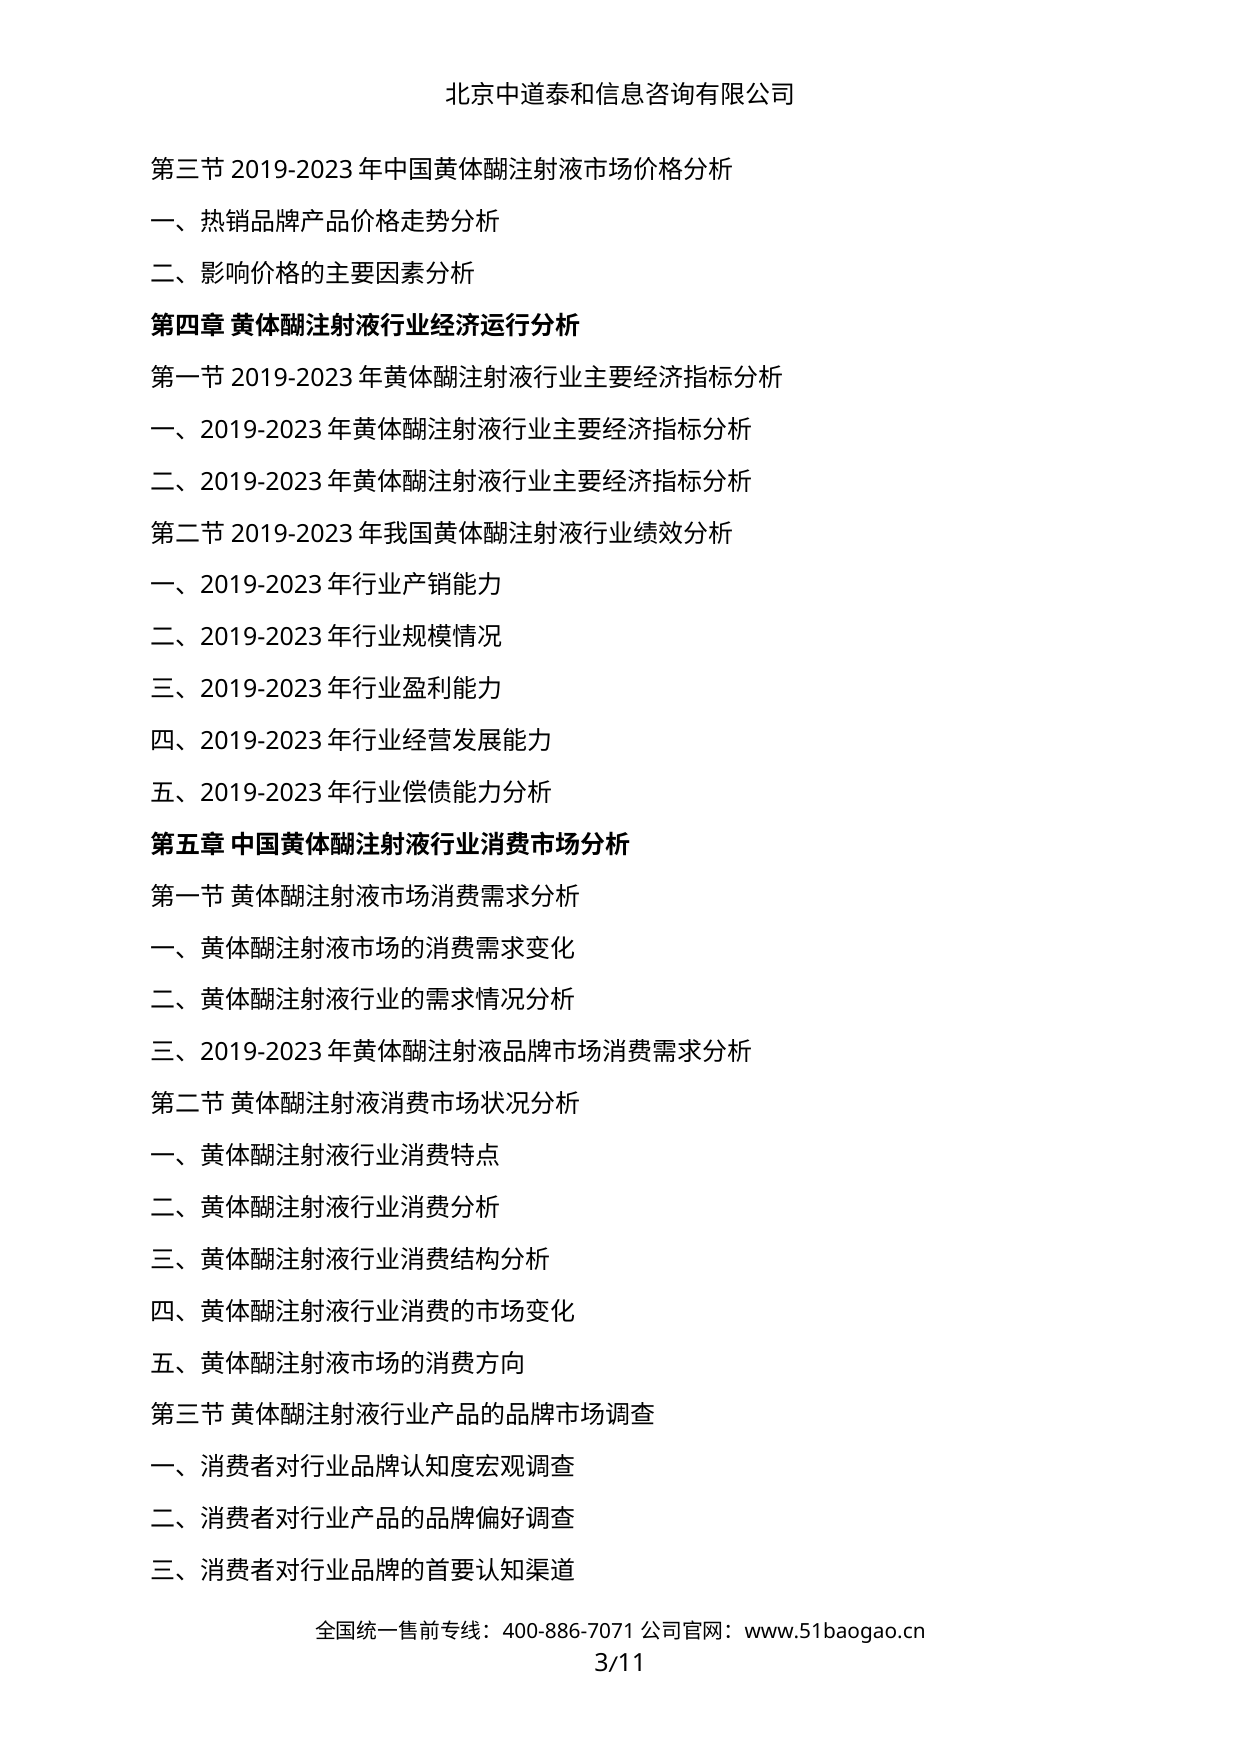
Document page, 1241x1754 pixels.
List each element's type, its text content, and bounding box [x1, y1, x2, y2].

text 二、消费者对行业产品的品牌偏好调查 [150, 1499, 1090, 1535]
text 五、2019-2023年行业偿债能力分析 [150, 772, 1090, 809]
text 第五章 中国黄体醐注射液行业消费市场分析 [150, 824, 1090, 861]
text 第三节 2019-2023年中国黄体醐注射液市场价格分析 [150, 150, 1090, 186]
text 第一节 2019-2023年黄体醐注射液行业主要经济指标分析 [150, 357, 1090, 394]
text 四、2019-2023年行业经营发展能力 [150, 721, 1090, 757]
text 第二节 黄体醐注射液消费市场状况分析 [150, 1084, 1090, 1120]
text 第一节 黄体醐注射液市场消费需求分析 [150, 876, 1090, 912]
text 一、黄体醐注射液行业消费特点 [150, 1136, 1090, 1172]
text 三、消费者对行业品牌的首要认知渠道 [150, 1551, 1090, 1587]
text 三、2019-2023年黄体醐注射液品牌市场消费需求分析 [150, 1032, 1090, 1068]
text 一、热销品牌产品价格走势分析 [150, 202, 1090, 238]
text 二、黄体醐注射液行业的需求情况分析 [150, 980, 1090, 1016]
text 一、消费者对行业品牌认知度宏观调查 [150, 1447, 1090, 1483]
text 三、黄体醐注射液行业消费结构分析 [150, 1239, 1090, 1276]
text 第四章 黄体醐注射液行业经济运行分析 [150, 306, 1090, 342]
text 一、2019-2023年黄体醐注射液行业主要经济指标分析 [150, 409, 1090, 446]
text 二、2019-2023年黄体醐注射液行业主要经济指标分析 [150, 461, 1090, 497]
text 五、黄体醐注射液市场的消费方向 [150, 1343, 1090, 1379]
text 二、黄体醐注射液行业消费分析 [150, 1187, 1090, 1224]
text 二、影响价格的主要因素分析 [150, 254, 1090, 290]
text 二、2019-2023年行业规模情况 [150, 617, 1090, 653]
text 一、2019-2023年行业产销能力 [150, 565, 1090, 601]
text 第二节 2019-2023年我国黄体醐注射液行业绩效分析 [150, 513, 1090, 549]
text 四、黄体醐注射液行业消费的市场变化 [150, 1291, 1090, 1327]
text 三、2019-2023年行业盈利能力 [150, 669, 1090, 705]
text 第三节 黄体醐注射液行业产品的品牌市场调查 [150, 1395, 1090, 1431]
text 一、黄体醐注射液市场的消费需求变化 [150, 928, 1090, 964]
